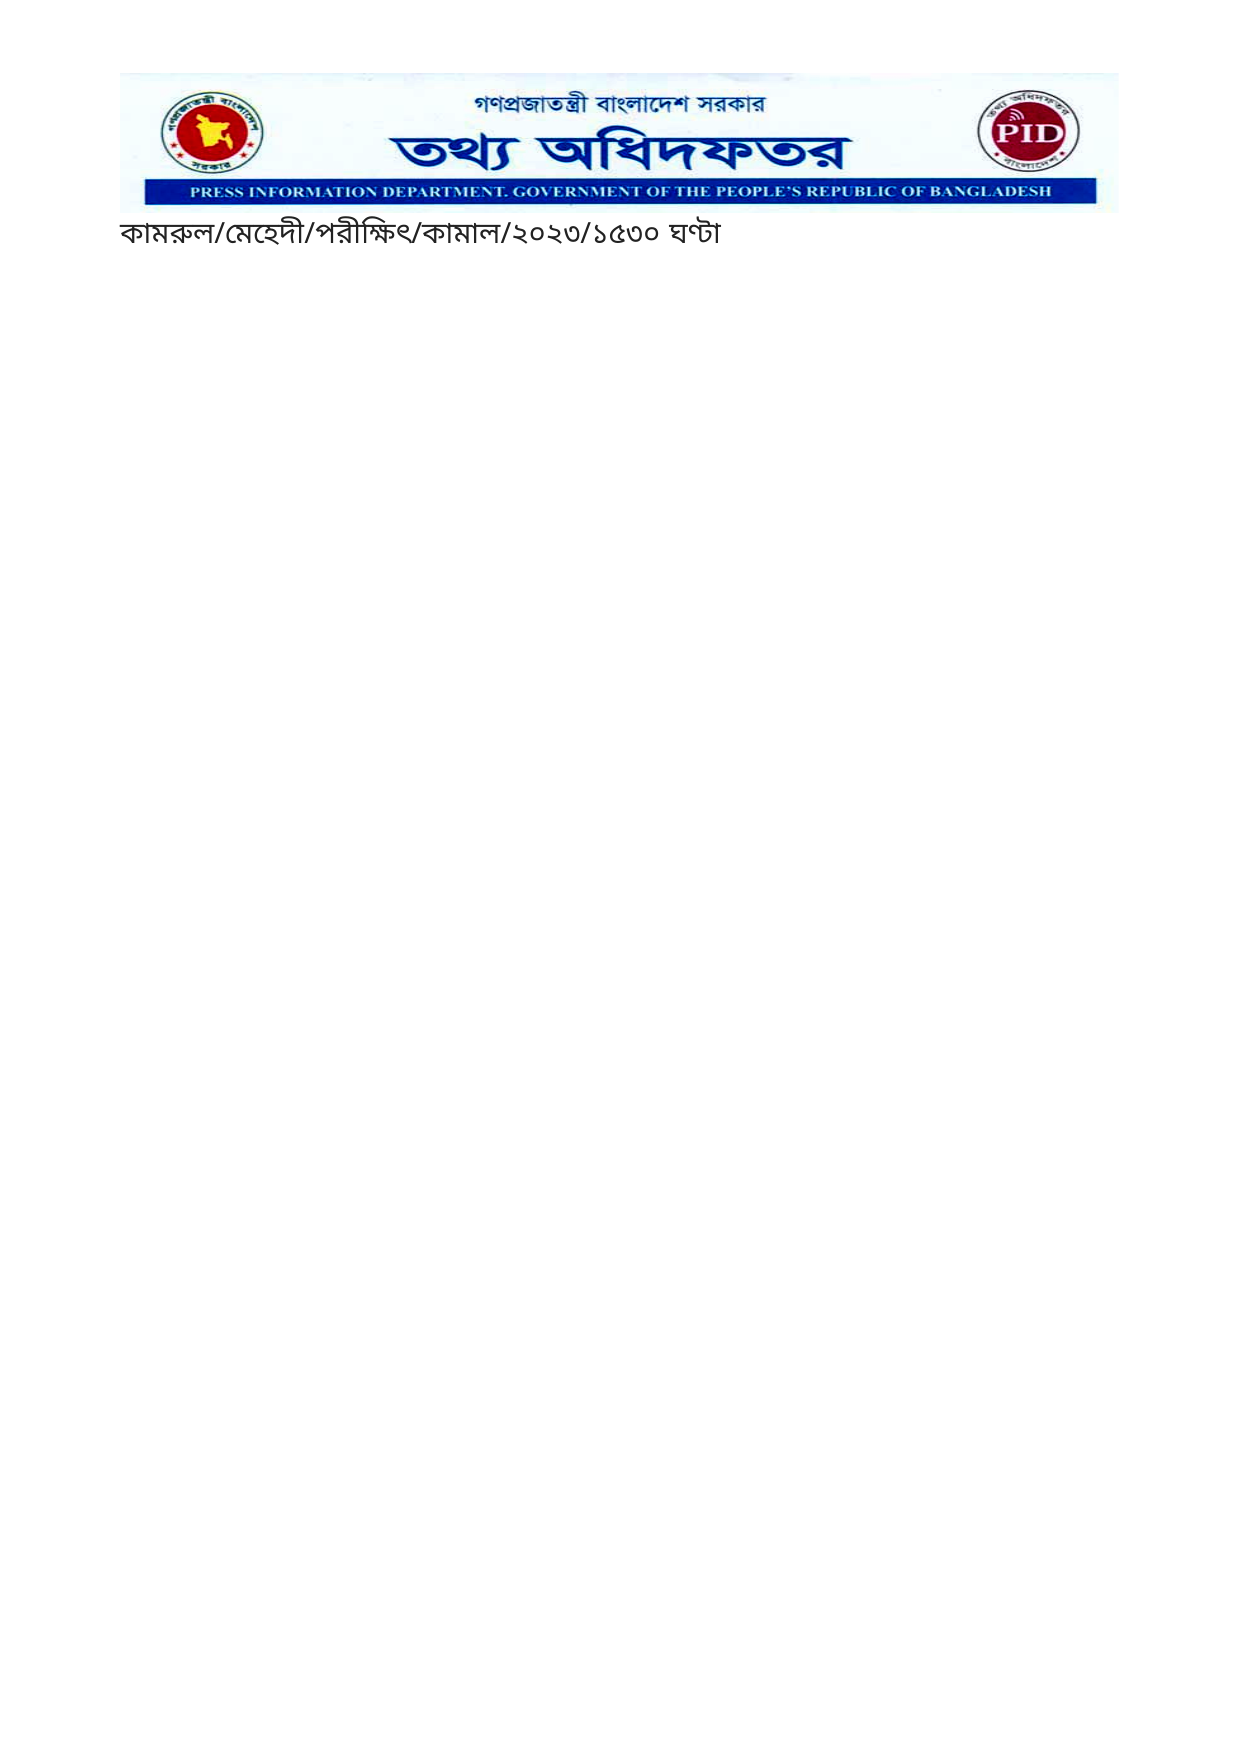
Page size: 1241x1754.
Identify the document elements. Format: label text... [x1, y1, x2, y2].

text কামরুল/মেহেদী/পরীক্ষিৎ/কামাল/২০২৩/১৫৩০ ঘণ্টা [120, 212, 1120, 252]
